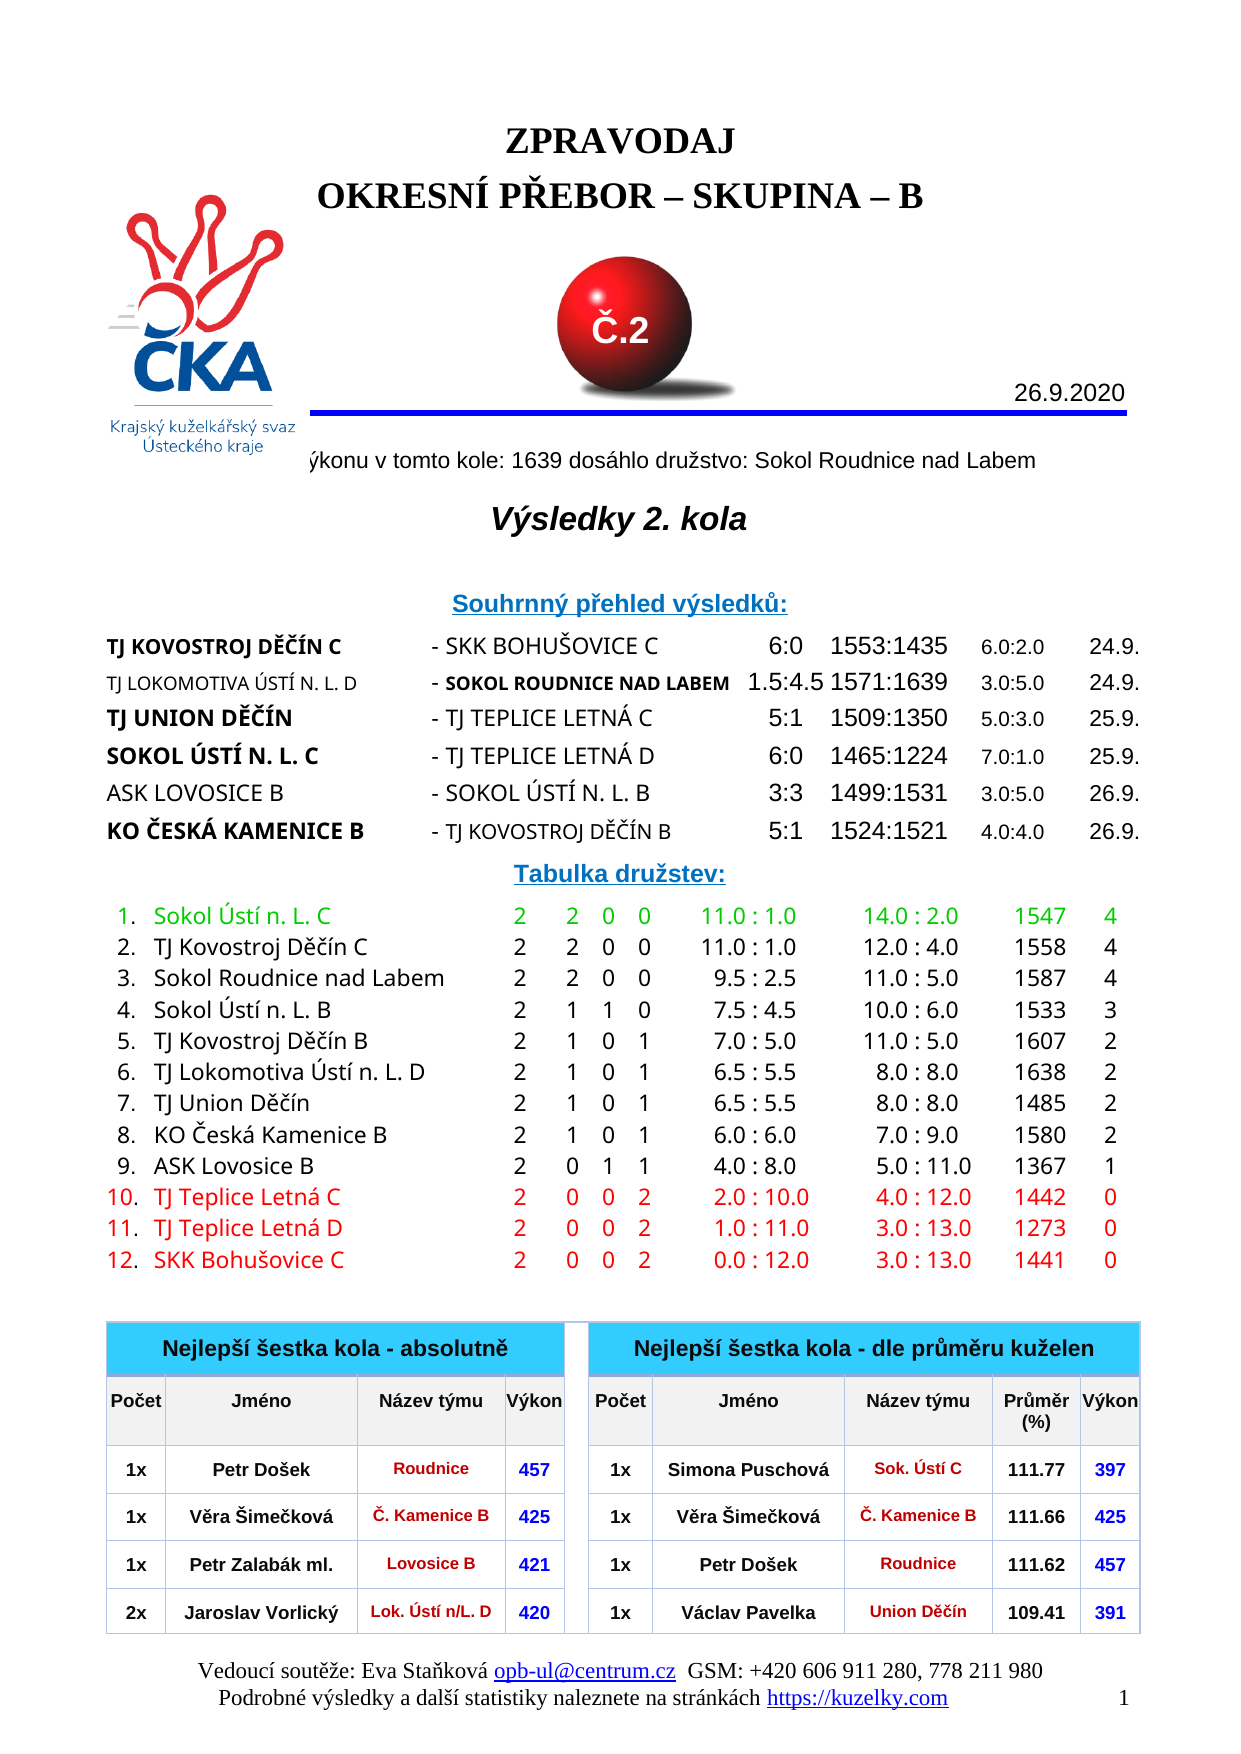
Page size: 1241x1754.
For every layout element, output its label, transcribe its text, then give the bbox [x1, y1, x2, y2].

table_cell Václav Pavelka [653, 1589, 844, 1633]
table_cell Č. Kamenice B [845, 1494, 992, 1540]
table_cell 425 [506, 1494, 564, 1540]
text TJ Kovostroj Děčín C - SKK Bohušovice C 6:0 1553:1435 6.0:2.0 24.9. [106, 630, 1134, 661]
table_cell Název týmu [358, 1377, 505, 1445]
text Č.2 [310, 308, 1134, 352]
text Tabulka družstev: [94, 859, 1145, 887]
table_cell Věra Šimečková [653, 1494, 844, 1540]
text Ročník 2020/2021 26.9.2020 [310, 378, 1134, 407]
table_cell 111.77 [993, 1446, 1080, 1493]
text KO Česká Kamenice B - TJ Kovostroj Děčín B 5:1 1524:1521 4.0:4.0 26.9. [106, 815, 1134, 846]
text 5. TJ Kovostroj Děčín B 2 1 0 1 7.0 : 5.0 11.0 : 5.0 1607 2 [106, 1025, 1134, 1056]
table_cell Roudnice [358, 1446, 505, 1493]
table_cell 1x [589, 1494, 652, 1540]
table_cell Věra Šimečková [166, 1494, 357, 1540]
text Nejlepšího výkonu v tomto kole: 1639 dosáhlo družstvo: Sokol Roudnice nad Labem [310, 447, 1134, 474]
text ZPRAVODAJ [106, 118, 1134, 161]
table_header Nejlepší šestka kola - dle průměru kuželen [589, 1323, 1139, 1374]
table_cell Lovosice B [358, 1541, 505, 1588]
text 6. TJ Lokomotiva Ústí n. L. D 2 1 0 1 6.5 : 5.5 8.0 : 8.0 1638 2 [106, 1056, 1134, 1087]
table_cell 1x [589, 1589, 652, 1633]
picture [91, 172, 310, 475]
text 3. Sokol Roudnice nad Labem 2 2 0 0 9.5 : 2.5 11.0 : 5.0 1587 4 [106, 962, 1134, 994]
table_cell Č. Kamenice B [358, 1494, 505, 1540]
text 1. Sokol Ústí n. L. C 2 2 0 0 11.0 : 1.0 14.0 : 2.0 1547 4 [106, 900, 1134, 931]
text 11. TJ Teplice Letná D 2 0 0 2 1.0 : 11.0 3.0 : 13.0 1273 0 [106, 1212, 1134, 1244]
text ASK Lovosice B - Sokol Ústí n. L. B 3:3 1499:1531 3.0:5.0 26.9. [106, 777, 1134, 809]
table_cell Jaroslav Vorlický [166, 1589, 357, 1633]
table_cell Sok. Ústí C [845, 1446, 992, 1493]
table_cell Petr Došek [653, 1541, 844, 1588]
table_cell Výkon [1081, 1377, 1139, 1445]
table_cell 457 [506, 1446, 564, 1493]
table_cell 1x [589, 1446, 652, 1493]
table_cell Petr Zalabák ml. [166, 1541, 357, 1588]
text 12. SKK Bohušovice C 2 0 0 2 0.0 : 12.0 3.0 : 13.0 1441 0 [106, 1244, 1134, 1275]
text 10. TJ Teplice Letná C 2 0 0 2 2.0 : 10.0 4.0 : 12.0 1442 0 [106, 1181, 1134, 1212]
table_cell 457 [1081, 1541, 1139, 1588]
table_header [565, 1323, 588, 1633]
table_cell 425 [1081, 1494, 1139, 1540]
text 7. TJ Union Děčín 2 1 0 1 6.5 : 5.5 8.0 : 8.0 1485 2 [106, 1087, 1134, 1119]
text Sokol Ústí n. L. C - TJ Teplice Letná D 6:0 1465:1224 7.0:1.0 25.9. [106, 740, 1134, 771]
text OKRESNÍ PŘEBOR – SKUPINA – B [310, 174, 1134, 217]
table_cell Výkon [506, 1377, 564, 1445]
table_cell Počet [107, 1377, 165, 1445]
text 8. KO Česká Kamenice B 2 1 0 1 6.0 : 6.0 7.0 : 9.0 1580 2 [106, 1119, 1134, 1150]
table_cell Počet [589, 1377, 652, 1445]
table_cell 420 [506, 1589, 564, 1633]
table_cell 111.66 [993, 1494, 1080, 1540]
table_cell 421 [506, 1541, 564, 1588]
table_cell Union Děčín [845, 1589, 992, 1633]
text TJ Union Děčín - TJ Teplice Letná C 5:1 1509:1350 5.0:3.0 25.9. [106, 702, 1134, 734]
text Souhrnný přehled výsledků: [94, 588, 1145, 617]
table_cell Simona Puschová [653, 1446, 844, 1493]
table_cell Jméno [653, 1377, 844, 1445]
table_cell 391 [1081, 1589, 1139, 1633]
table_cell 2x [107, 1589, 165, 1633]
table_cell 397 [1081, 1446, 1139, 1493]
table_cell 1x [107, 1494, 165, 1540]
text Výsledky 2. kola [106, 499, 1134, 537]
table_cell 1x [107, 1446, 165, 1493]
text 4. Sokol Ústí n. L. B 2 1 1 0 7.5 : 4.5 10.0 : 6.0 1533 3 [106, 994, 1134, 1025]
table_cell Roudnice [845, 1541, 992, 1588]
table_cell Jméno [166, 1377, 357, 1445]
text 2. TJ Kovostroj Děčín C 2 2 0 0 11.0 : 1.0 12.0 : 4.0 1558 4 [106, 931, 1134, 962]
text 9. ASK Lovosice B 2 0 1 1 4.0 : 8.0 5.0 : 11.0 1367 1 [106, 1150, 1134, 1181]
text TJ Lokomotiva Ústí n. L. D - Sokol Roudnice nad Labem 1.5:4.5 1571:1639 3.0:5.0 24.9. [106, 667, 1134, 696]
table_cell Průměr (%) [993, 1377, 1080, 1445]
table_cell Lok. Ústí n/L. D [358, 1589, 505, 1633]
table_cell Petr Došek [166, 1446, 357, 1493]
table_cell Název týmu [845, 1377, 992, 1445]
table_cell 1x [107, 1541, 165, 1588]
table_cell 111.62 [993, 1541, 1080, 1588]
table_cell 1x [589, 1541, 652, 1588]
table_cell 109.41 [993, 1589, 1080, 1633]
table_header Nejlepší šestka kola - absolutně [107, 1323, 564, 1374]
